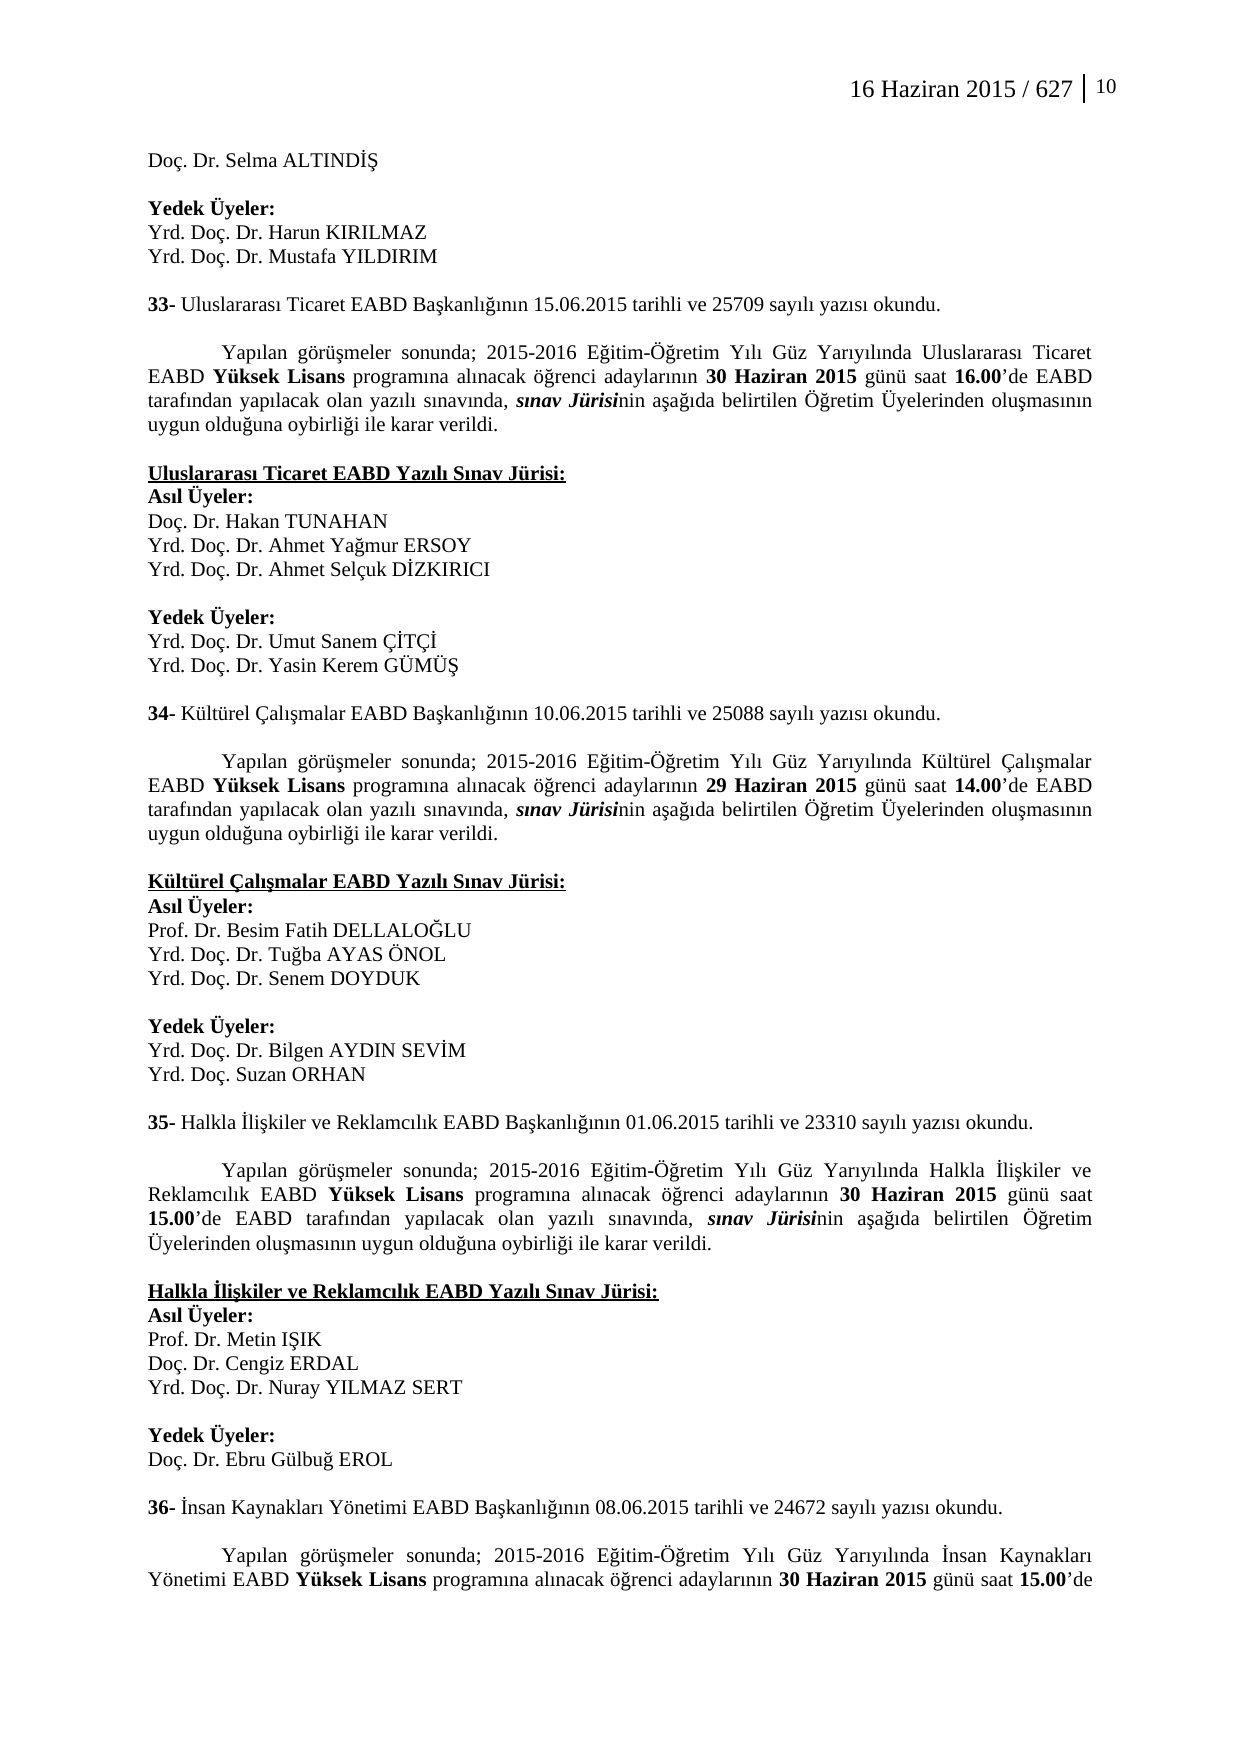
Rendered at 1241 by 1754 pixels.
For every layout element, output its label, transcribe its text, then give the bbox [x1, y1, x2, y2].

text Yapılan görüşmeler sonunda; 2015-2016 Eğitim-Öğretim Yılı Güz Yarıyılında Halkla İlişkiler ve Reklamcılık EABD Yüksek Lisans programına alınacak öğrenci adaylarının 30 Haziran 2015 günü saat 15.00’de EABD tarafından yapılacak olan yazılı sınavında, sınav Jürisinin aşağıda belirtilen Öğretim Üyelerinden oluşmasının uygun olduğuna oybirliği ile karar verildi. [148, 1158, 1093, 1254]
text Yapılan görüşmeler sonunda; 2015-2016 Eğitim-Öğretim Yılı Güz Yarıyılında Kültürel Çalışmalar EABD Yüksek Lisans programına alınacak öğrenci adaylarının 29 Haziran 2015 günü saat 14.00’de EABD tarafından yapılacak olan yazılı sınavında, sınav Jürisinin aşağıda belirtilen Öğretim Üyelerinden oluşmasının uygun olduğuna oybirliği ile karar verildi. [148, 749, 1093, 845]
text Doç. Dr. Hakan TUNAHAN [148, 508, 1093, 533]
text Prof. Dr. Besim Fatih DELLALOĞLU [148, 918, 1093, 942]
text Yrd. Doç. Dr. Mustafa YILDIRIM [148, 244, 1093, 268]
text Yrd. Doç. Dr. Ahmet Selçuk DİZKIRICI [148, 557, 1093, 581]
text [148, 1543, 1093, 1591]
text Yedek Üyeler: [148, 605, 1093, 629]
text Yrd. Doç. Dr. Tuğba AYAS ÖNOL [148, 942, 1093, 966]
text 35- Halkla İlişkiler ve Reklamcılık EABD Başkanlığının 01.06.2015 tarihli ve 23310 sayılı yazısı okundu. [148, 1110, 1093, 1134]
text Yedek Üyeler: [148, 1014, 1093, 1038]
text Yedek Üyeler: [148, 1423, 1093, 1447]
text Asıl Üyeler: [148, 893, 1093, 918]
text 33- Uluslararası Ticaret EABD Başkanlığının 15.06.2015 tarihli ve 25709 sayılı yazısı okundu. [148, 292, 1093, 316]
text Doç. Dr. Selma ALTINDİŞ [148, 148, 1093, 172]
text Yrd. Doç. Dr. Umut Sanem ÇİTÇİ [148, 629, 1093, 653]
text 36- İnsan Kaynakları Yönetimi EABD Başkanlığının 08.06.2015 tarihli ve 24672 sayılı yazısı okundu. [148, 1495, 1093, 1519]
text Doç. Dr. Ebru Gülbuğ EROL [148, 1447, 1093, 1471]
text Halkla İlişkiler ve Reklamcılık EABD Yazılı Sınav Jürisi: [148, 1278, 1093, 1303]
text Asıl Üyeler: [148, 1303, 1093, 1327]
text Yrd. Doç. Dr. Senem DOYDUK [148, 966, 1093, 990]
text 34- Kültürel Çalışmalar EABD Başkanlığının 10.06.2015 tarihli ve 25088 sayılı yazısı okundu. [148, 701, 1093, 725]
text Prof. Dr. Metin IŞIK [148, 1327, 1093, 1351]
text Yrd. Doç. Dr. Yasin Kerem GÜMÜŞ [148, 653, 1093, 677]
text Yrd. Doç. Dr. Ahmet Yağmur ERSOY [148, 533, 1093, 557]
text Kültürel Çalışmalar EABD Yazılı Sınav Jürisi: [148, 869, 1093, 893]
text Yrd. Doç. Dr. Nuray YILMAZ SERT [148, 1375, 1093, 1399]
text Yrd. Doç. Suzan ORHAN [148, 1062, 1093, 1086]
text Asıl Üyeler: [148, 484, 1093, 508]
text Yrd. Doç. Dr. Bilgen AYDIN SEVİM [148, 1038, 1093, 1062]
text Doç. Dr. Cengiz ERDAL [148, 1351, 1093, 1375]
text Yapılan görüşmeler sonunda; 2015-2016 Eğitim-Öğretim Yılı Güz Yarıyılında Uluslararası Ticaret EABD Yüksek Lisans programına alınacak öğrenci adaylarının 30 Haziran 2015 günü saat 16.00’de EABD tarafından yapılacak olan yazılı sınavında, sınav Jürisinin aşağıda belirtilen Öğretim Üyelerinden oluşmasının uygun olduğuna oybirliği ile karar verildi. [148, 340, 1093, 436]
text Uluslararası Ticaret EABD Yazılı Sınav Jürisi: [148, 460, 1093, 484]
text Yrd. Doç. Dr. Harun KIRILMAZ [148, 220, 1093, 244]
text Yedek Üyeler: [148, 196, 1093, 220]
